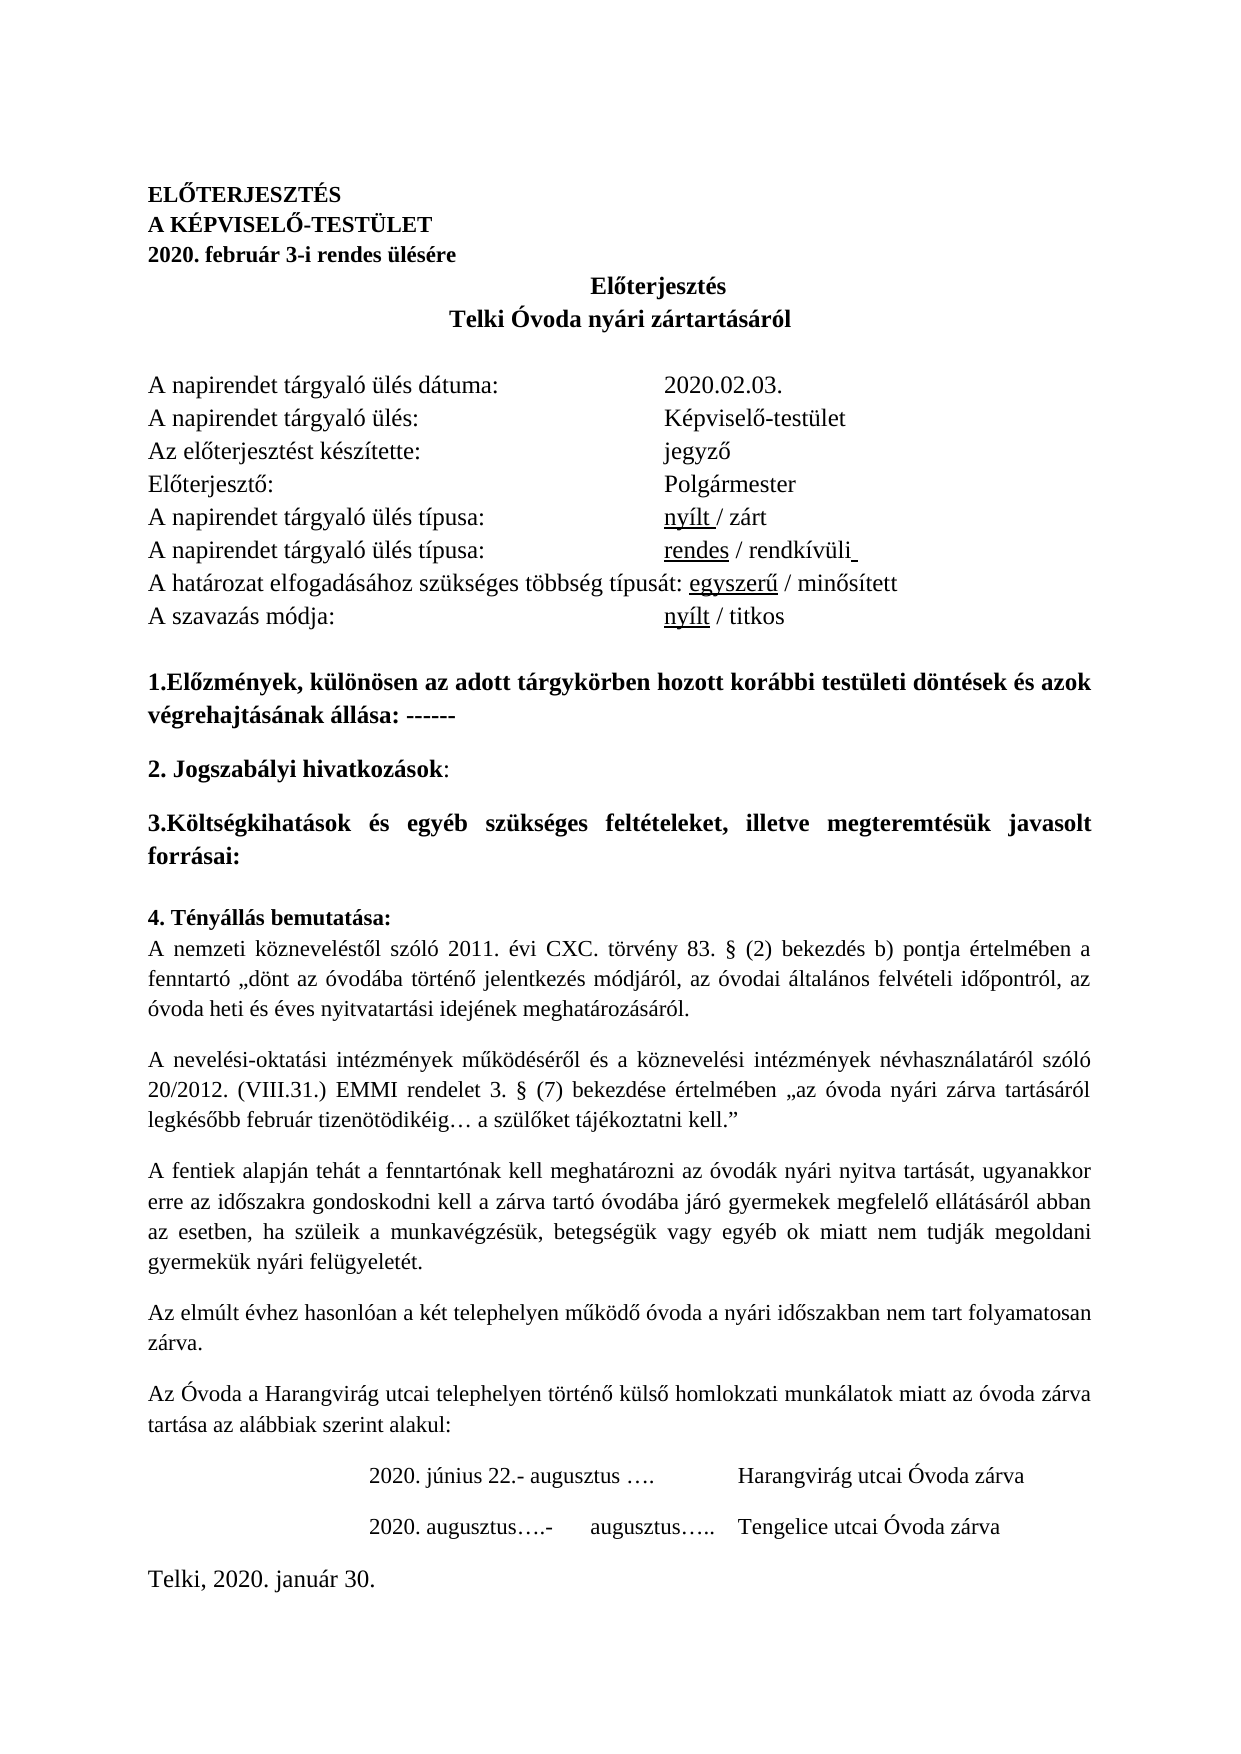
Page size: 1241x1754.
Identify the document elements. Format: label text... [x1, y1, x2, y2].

text A nevelési-oktatási intézmények működéséről és a köznevelési intézmények névhasználatáról szóló 20/2012. (VIII.31.) EMMI rendelet 3. § (7) bekezdése értelmében „az óvoda nyári zárva tartásáról legkésőbb február tizenötödikéig… a szülőket tájékoztatni kell.” [148, 1046, 1093, 1133]
text A napirendet tárgyaló ülés: Képviselő-testület [148, 403, 1093, 432]
text Az elmúlt évhez hasonlóan a két telephelyen működő óvoda a nyári időszakban nem tart folyamatosan zárva. [148, 1299, 1093, 1356]
text A napirendet tárgyaló ülés típusa: nyílt / zárt [148, 502, 1093, 531]
text A határozat elfogadásához szükséges többség típusát: egyszerű / minősített [148, 568, 1093, 597]
text 2. Jogszabályi hivatkozások: [148, 754, 1093, 783]
text 2020. február 3-i rendes ülésére [148, 241, 1093, 267]
text 4. Tényállás bemutatása: [148, 904, 1093, 931]
text 1.Előzmények, különösen az adott tárgykörben hozott korábbi testületi döntések és azok végrehajtásának állása: ------ [148, 667, 1093, 729]
text 2020. június 22.- augusztus …. Harangvirág utcai Óvoda zárva [295, 1462, 1093, 1488]
text Az Óvoda a Harangvirág utcai telephelyen történő külső homlokzati munkálatok miatt az óvoda zárva tartása az alábbiak szerint alakul: [148, 1381, 1093, 1437]
text A napirendet tárgyaló ülés típusa: rendes / rendkívüli [148, 535, 1093, 564]
text A fentiek alapján tehát a fenntartónak kell meghatározni az óvodák nyári nyitva tartását, ugyanakkor erre az időszakra gondoskodni kell a zárva tartó óvodába járó gyermekek megfelelő ellátásáról abban az esetben, ha szüleik a munkavégzésük, betegségük vagy egyéb ok miatt nem tudják megoldani gyermekük nyári felügyeletét. [148, 1158, 1093, 1274]
text Az előterjesztést készítette: jegyző [148, 436, 1093, 465]
text A KÉPVISELŐ-TESTÜLET [148, 211, 1093, 237]
text A szavazás módja: nyílt / titkos [148, 601, 1093, 630]
text 3.Költségkihatások és egyéb szükséges feltételeket, illetve megteremtésük javasolt forrásai: [148, 808, 1093, 870]
text A nemzeti közneveléstől szóló 2011. évi CXC. törvény 83. § (2) bekezdés b) pontja értelmében a fenntartó „dönt az óvodába történő jelentkezés módjáról, az óvodai általános felvételi időpontról, az óvoda heti és éves nyitvatartási idejének meghatározásáról. [148, 935, 1093, 1021]
text A napirendet tárgyaló ülés dátuma: 2020.02.03. [148, 370, 1093, 399]
text Telki Óvoda nyári zártartásáról [148, 304, 1093, 333]
text 2020. augusztus….- augusztus….. Tengelice utcai Óvoda zárva [295, 1513, 1093, 1539]
text Előterjesztés [148, 271, 1093, 300]
text Előterjesztő: Polgármester [148, 469, 1093, 498]
text Telki, 2020. január 30. [148, 1564, 1093, 1593]
text ELŐTERJESZTÉS [148, 181, 1093, 207]
